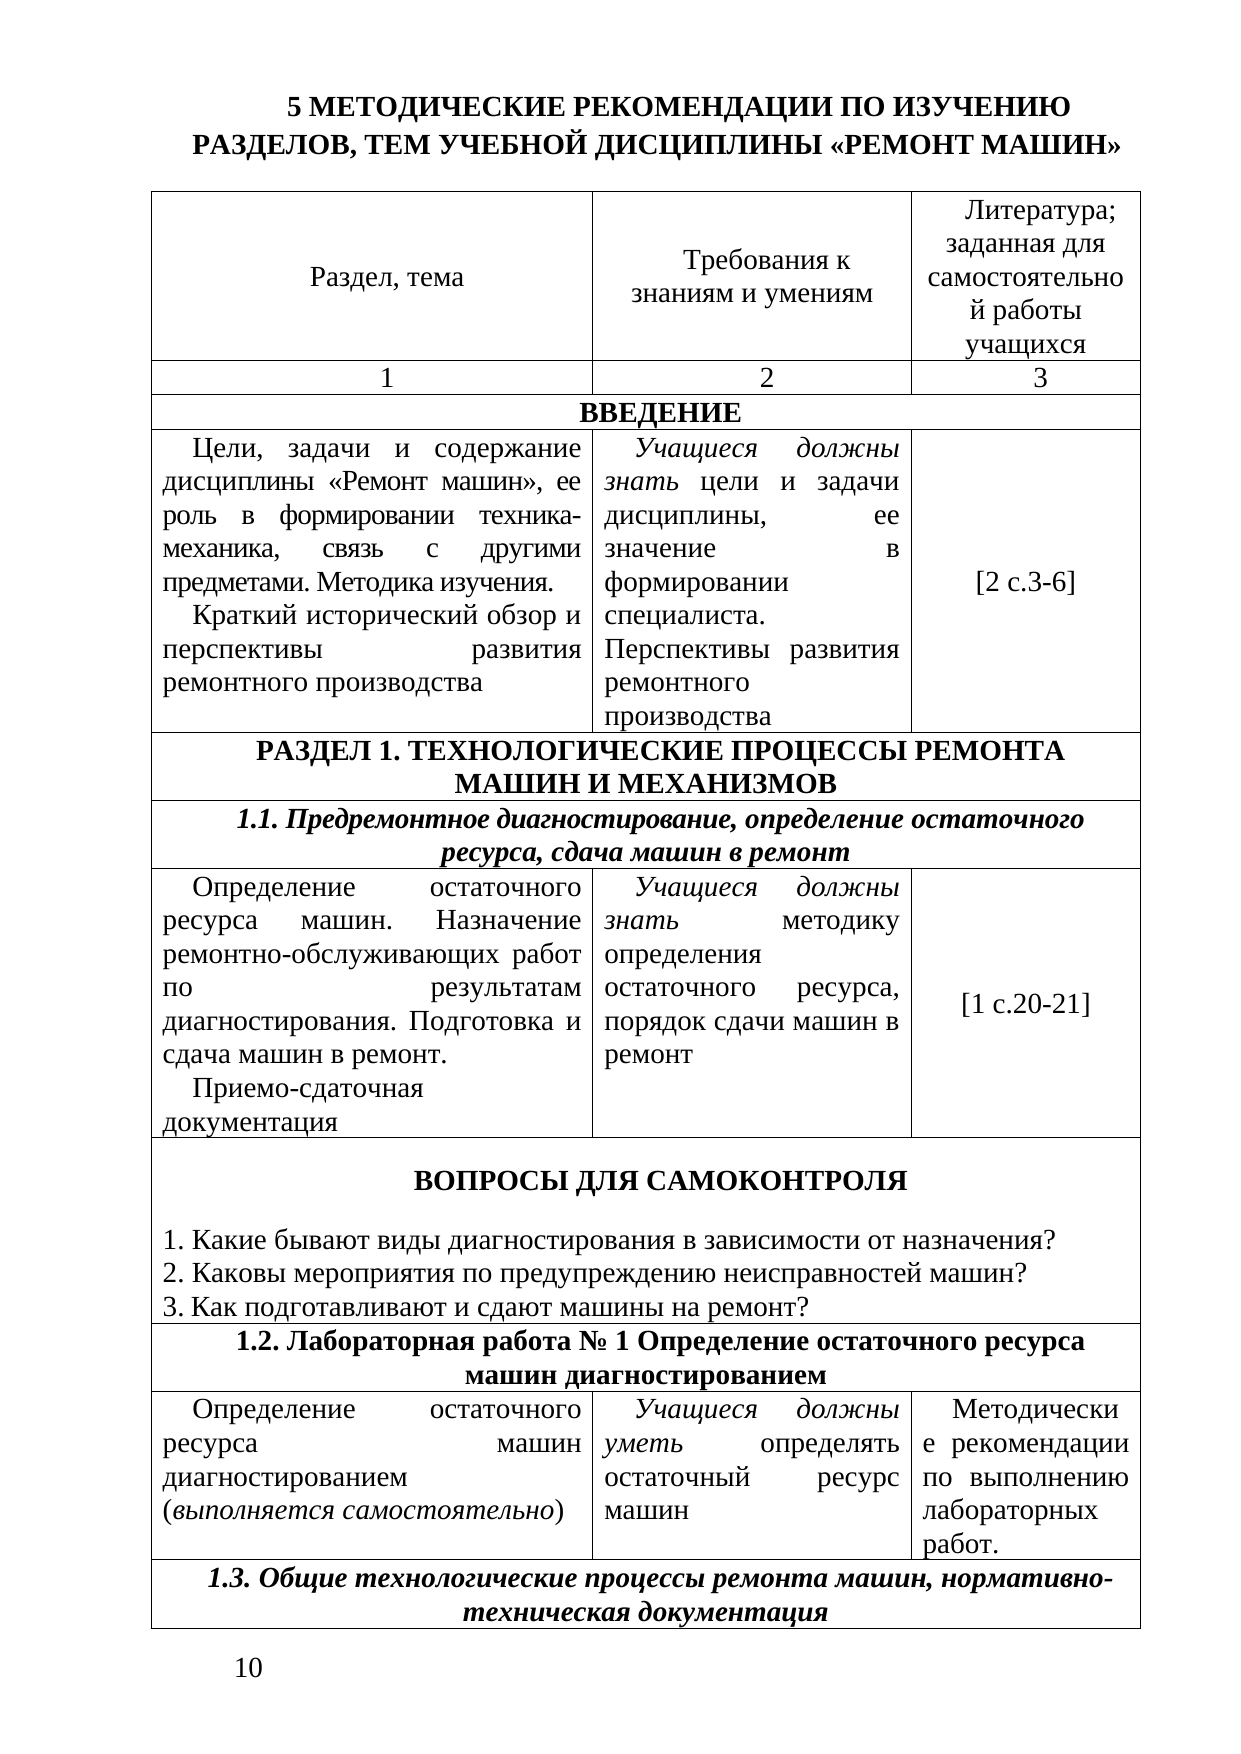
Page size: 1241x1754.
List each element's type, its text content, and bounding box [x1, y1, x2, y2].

table_header Требования к знаниям и умениям [593, 192, 911, 359]
table_header Раздел, тема [152, 192, 592, 359]
table_cell 1.3. Общие технологические процессы ремонта машин, нормативно-техническая документация [152, 1560, 1140, 1627]
table_cell [2 с.3-6] [912, 430, 1140, 732]
table_cell Методические рекомендации по выполнению лабораторных работ. [912, 1392, 1140, 1559]
table_header Литература; заданная для самостоятельной работы учащихся [912, 192, 1140, 359]
table_cell Учащиеся должны знать цели и задачи дисциплины, ее значение в формировании специалиста. Перспективы развития ремонтного производства [593, 430, 911, 732]
table_cell Определение остаточного ресурса машин. Назначение ремонтно-обслуживающих работ по результатам диагностирования. Подготовка и сдача машин в ремонт. Приемо-сдаточная документация [152, 869, 592, 1137]
table_cell РАЗДЕЛ 1. ТЕХНОЛОГИЧЕСКИЕ ПРОЦЕССЫ РЕМОНТА МАШИН И МЕХАНИЗМОВ [152, 733, 1140, 800]
table_cell Цели, задачи и содержание дисциплины «Ремонт машин», ее роль в формировании техника-механика, связь с другими предметами. Методика изучения. Краткий исторический обзор и перспективы развития ремонтного производства [152, 430, 592, 732]
table_cell Учащиеся должны знать методику определения остаточного ресурса, порядок сдачи машин в ремонт [593, 869, 911, 1137]
table_cell Определение остаточного ресурса машин диагностированием (выполняется самостоятельно) [152, 1392, 592, 1559]
table_cell 1 [152, 361, 592, 394]
table_cell ВВЕДЕНИЕ [152, 395, 1140, 429]
text 5 МЕТОДИЧЕСКИЕ РЕКОМЕНДАЦИИ ПО ИЗУЧЕНИЮ РАЗДЕЛОВ, ТЕМ УЧЕБНОЙ ДИСЦИПЛИНЫ «РЕМОНТ МАШИН» [162, 89, 1152, 161]
table_cell [1 с.20-21] [912, 869, 1140, 1137]
table_cell 1.2. Лабораторная работа № 1 Определение остаточного ресурса машин диагностированием [152, 1324, 1140, 1391]
table_cell 2 [593, 361, 911, 394]
table_cell Учащиеся должны уметь определять остаточный ресурс машин [593, 1392, 911, 1559]
table_cell ВОПРОСЫ ДЛЯ САМОКОНТРОЛЯ 1. Какие бывают виды диагностирования в зависимости от назначения? 2. Каковы мероприятия по предупреждению неисправностей машин? 3. Как подготавливают и сдают машины на ремонт? [152, 1138, 1140, 1322]
table_cell 3 [912, 361, 1140, 394]
table_cell 1.1. Предремонтное диагностирование, определение остаточного ресурса, сдача машин в ремонт [152, 801, 1140, 868]
